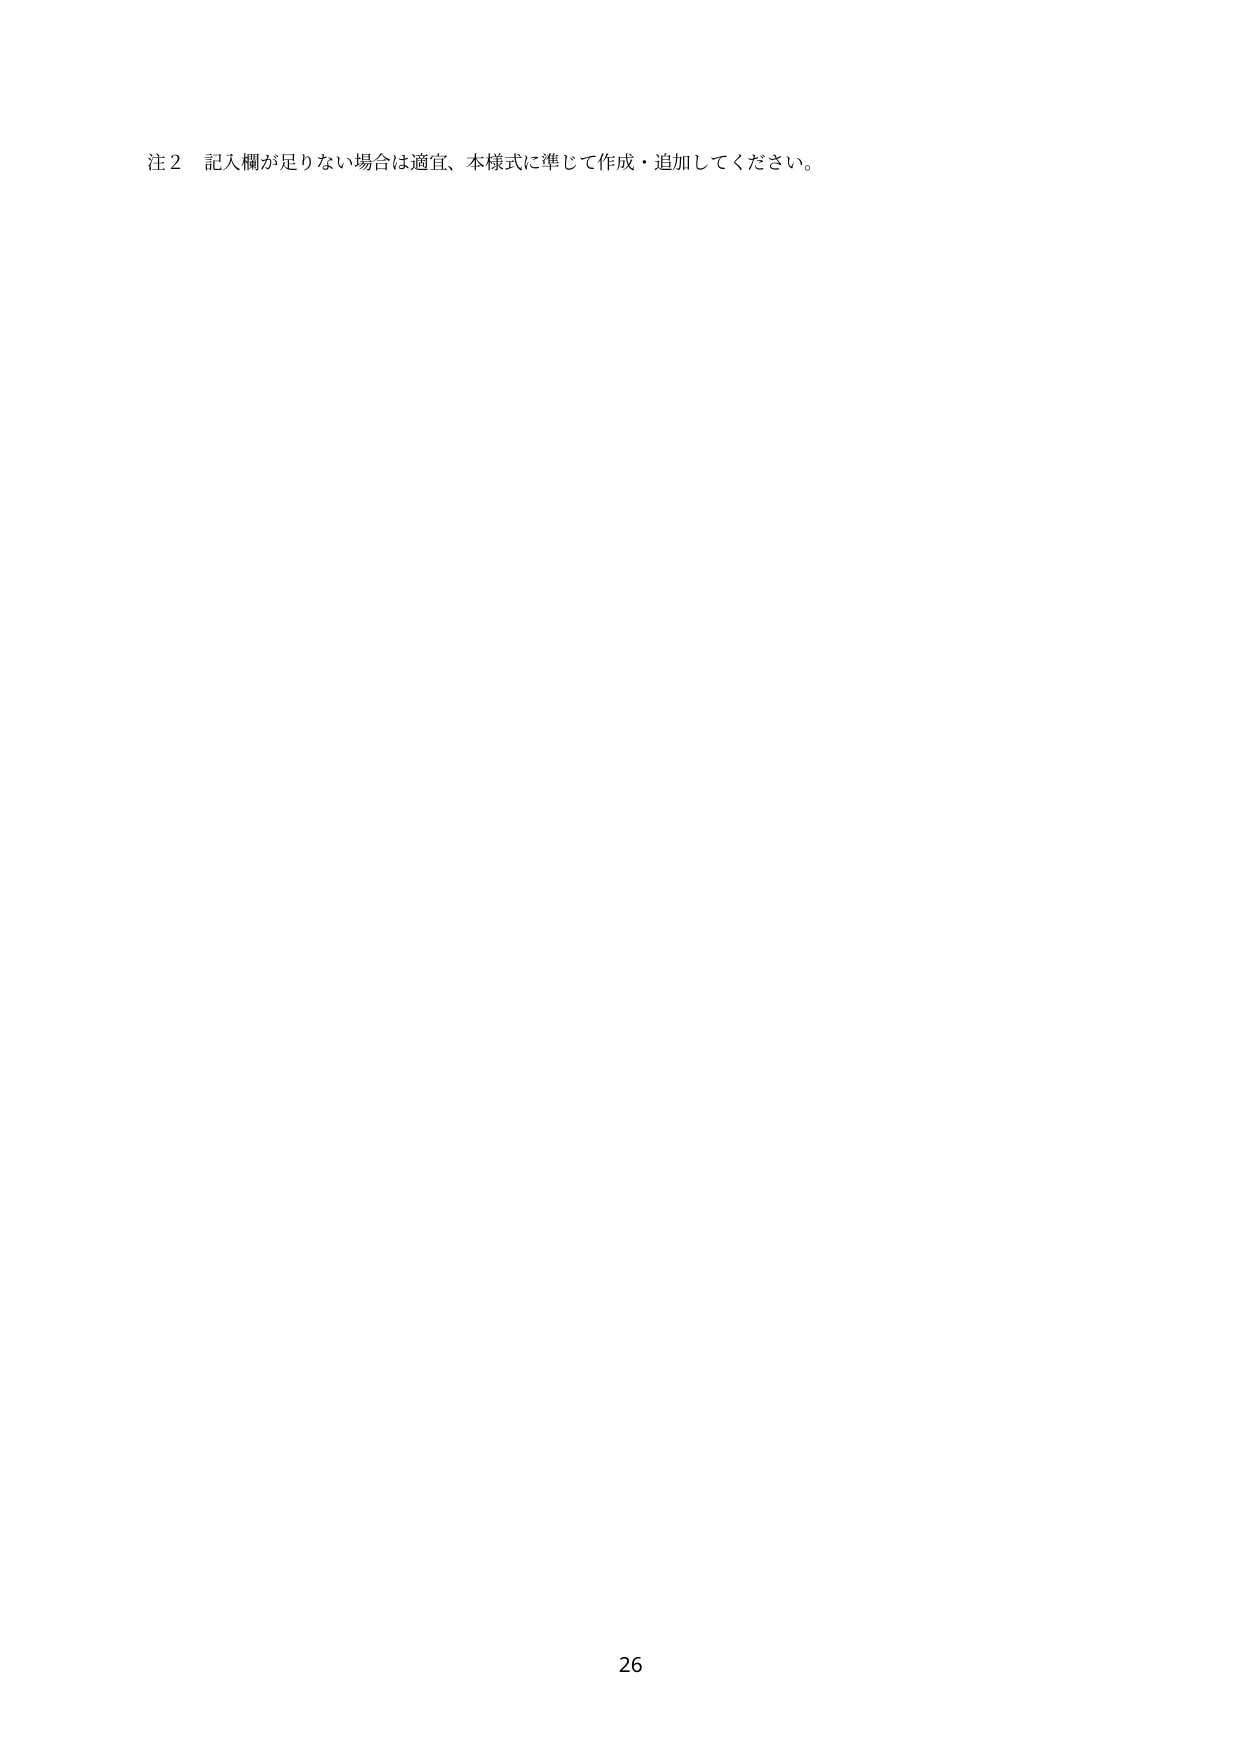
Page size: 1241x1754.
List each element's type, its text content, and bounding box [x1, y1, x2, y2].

text 注２ 記入欄が足りない場合は適宜、本様式に準じて作成・追加してください。 [148, 148, 1092, 175]
